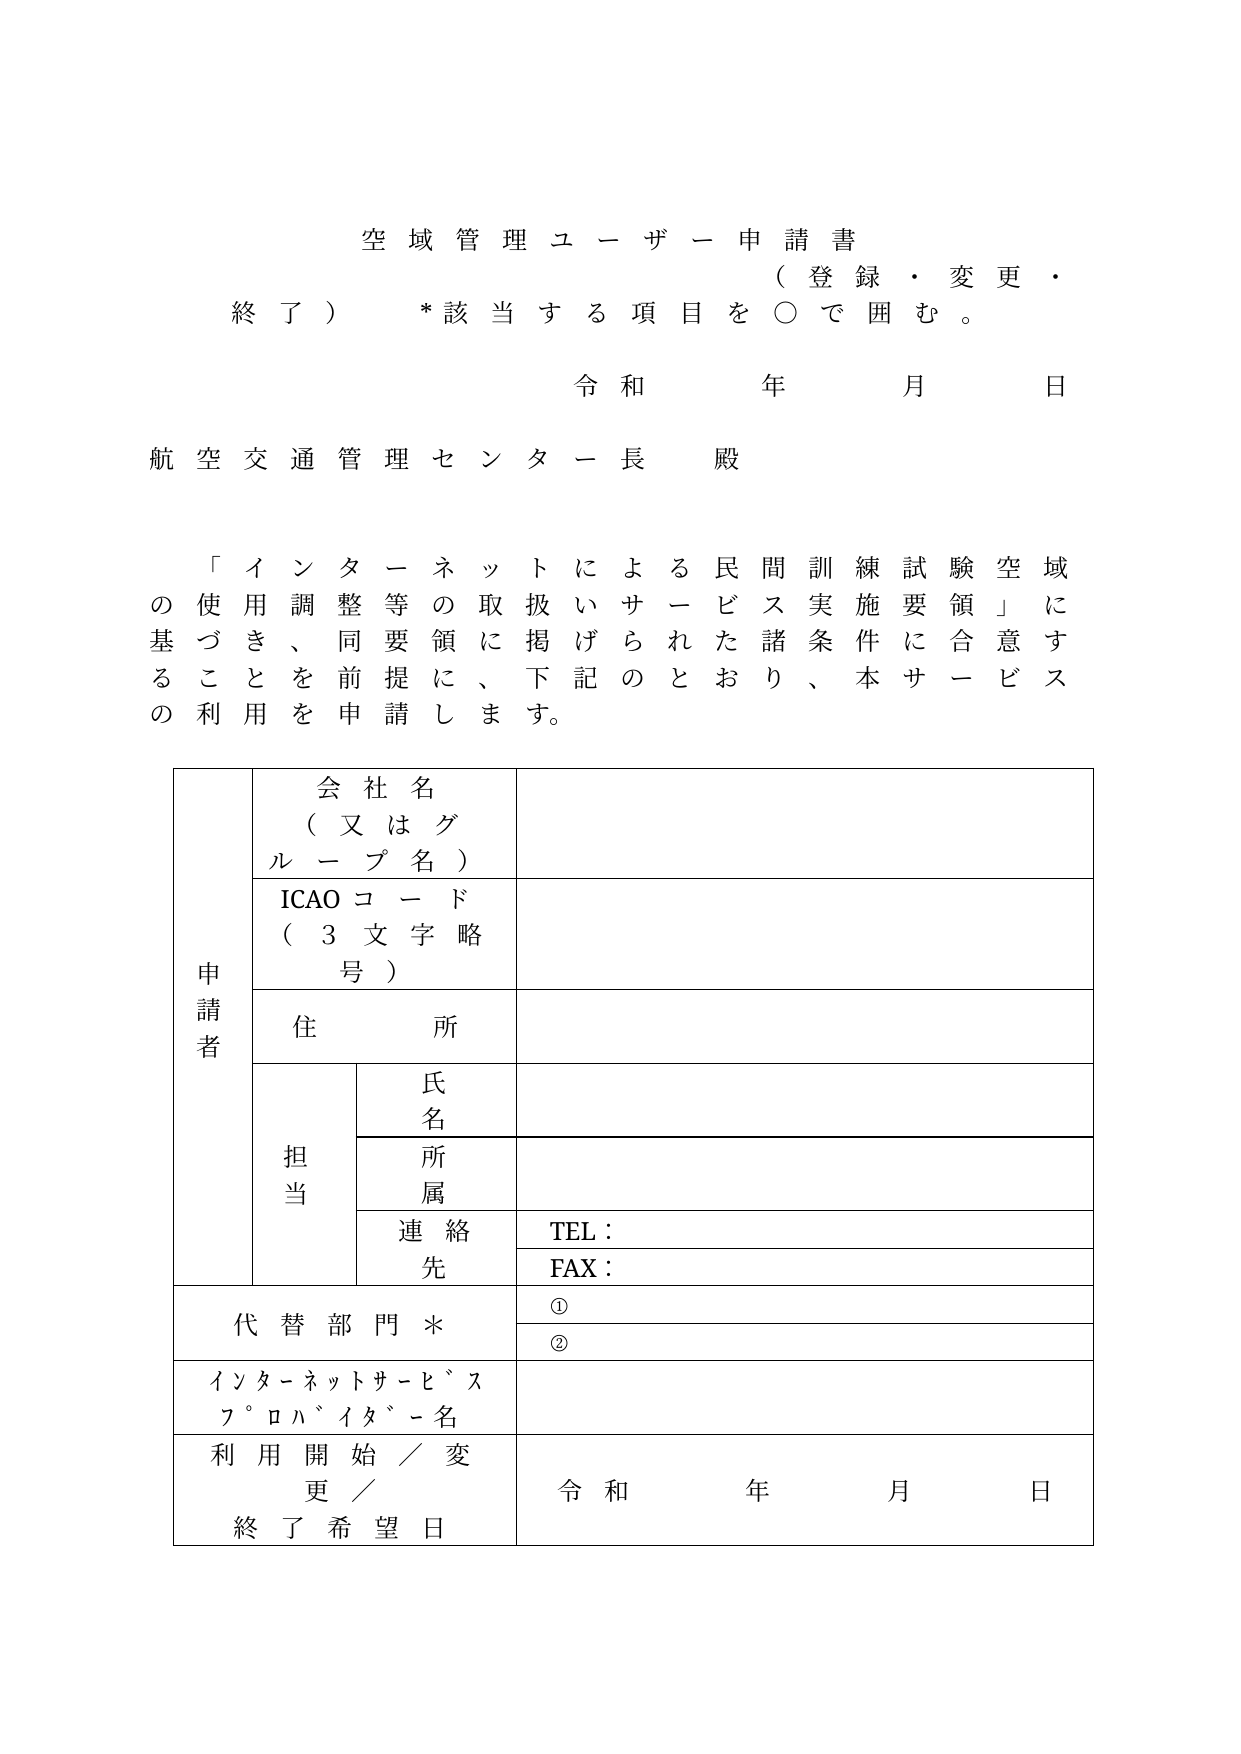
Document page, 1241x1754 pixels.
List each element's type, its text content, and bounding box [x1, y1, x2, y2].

table_cell FAX： [517, 1249, 1093, 1285]
table_header 会社名 （又はグループ名） [253, 769, 516, 878]
table_cell 代替部門＊ [174, 1286, 516, 1360]
table_cell [517, 879, 1093, 988]
text （登録・変更・終了） *該当する項目を○で囲む。 [149, 257, 1091, 330]
table_cell 担当 [253, 1064, 356, 1285]
table_header 申 請 者 [174, 769, 252, 1285]
table_cell ① [517, 1286, 1093, 1323]
table_cell 連絡先 [357, 1211, 516, 1285]
table_cell TEL： [517, 1211, 1093, 1248]
table_cell [517, 1064, 1093, 1136]
table_cell 氏 名 [357, 1064, 516, 1136]
table_cell [517, 990, 1093, 1062]
text 「インターネットによる民間訓練試験空域の使用調整等の取扱いサービス実施要領」に基づき、同要領に掲げられた諸条件に合意することを前提に、下記のとおり、本サービスの利用を申請します。 [149, 549, 1091, 731]
text 令和 年 月 日 [149, 367, 1091, 403]
table_cell ｲﾝﾀｰﾈｯﾄｻｰﾋﾞｽﾌﾟﾛﾊﾞｲﾀﾞｰ名 [174, 1361, 516, 1434]
table_cell 住 所 [253, 990, 516, 1062]
table_cell ICAOコード （３文字略号） [253, 879, 516, 988]
table_cell 利用開始／変更／ 終了希望日 [174, 1435, 516, 1545]
table_cell [517, 1138, 1093, 1210]
table_header [517, 769, 1093, 878]
table_cell ② [517, 1324, 1093, 1360]
table_cell 令和 年 月 日 [517, 1435, 1093, 1545]
text 空域管理ユーザー申請書 [149, 221, 1091, 257]
table_cell 所 属 [357, 1138, 516, 1210]
table_cell [517, 1361, 1093, 1434]
text 航空交通管理センター長 殿 [149, 439, 1091, 476]
